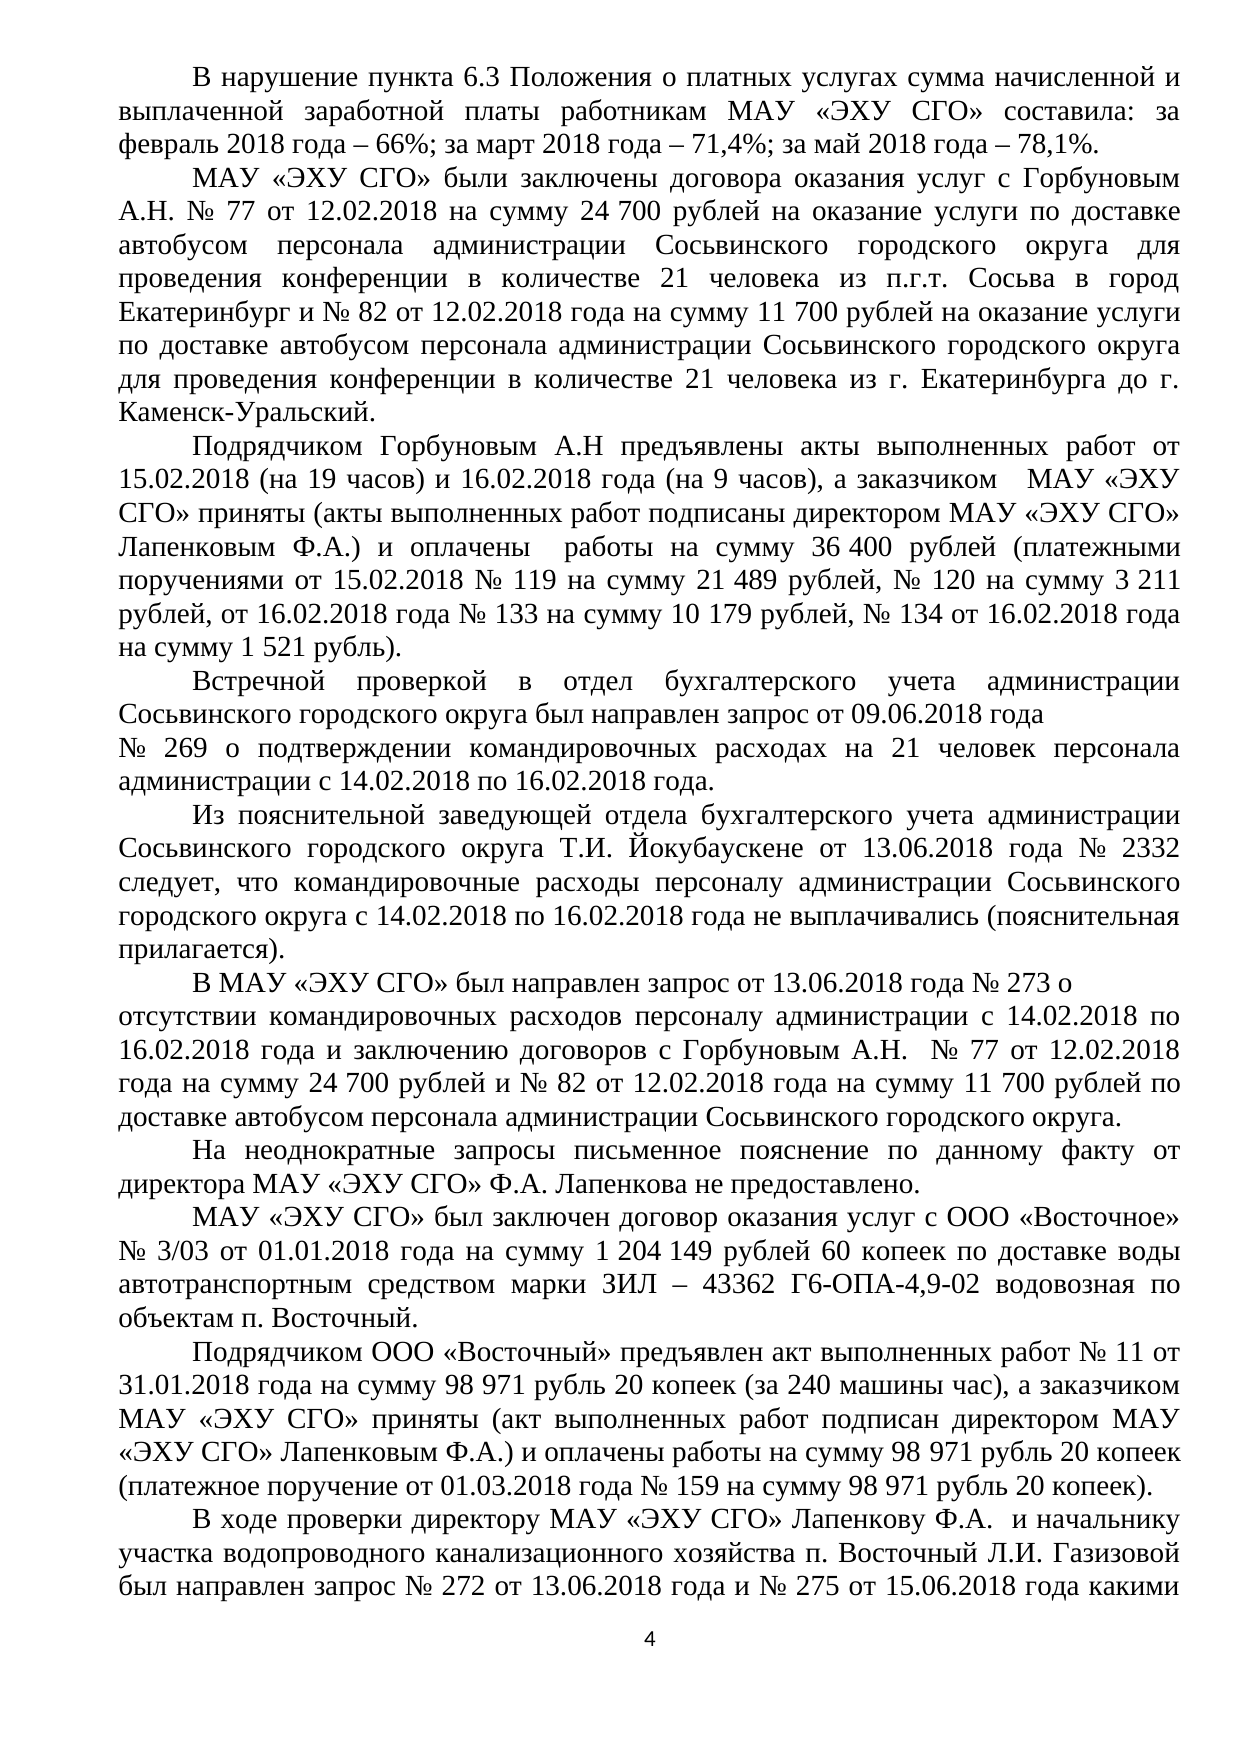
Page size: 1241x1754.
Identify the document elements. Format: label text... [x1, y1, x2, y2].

text МАУ «ЭХУ СГО» были заключены договора оказания услуг с Горбуновым А.Н. № 77 от 12.02.2018 на сумму 24 700 рублей на оказание услуги по доставке автобусом персонала администрации Сосьвинского городского округа для проведения конференции в количестве 21 человека из п.г.т. Сосьва в город Екатеринбург и № 82 от 12.02.2018 года на сумму 11 700 рублей на оказание услуги по доставке автобусом персонала администрации Сосьвинского городского округа для проведения конференции в количестве 21 человека из г. Екатеринбурга до г. Каменск-Уральский. [118, 160, 1181, 428]
text Встречной проверкой в отдел бухгалтерского учета администрации Сосьвинского городского округа был направлен запрос от 09.06.2018 года [118, 663, 1181, 730]
text В нарушение пункта 6.3 Положения о платных услугах сумма начисленной и выплаченной заработной платы работникам МАУ «ЭХУ СГО» составила: за февраль 2018 года – 66%; за март 2018 года – 71,4%; за май 2018 года – 78,1%. [118, 59, 1181, 160]
text Подрядчиком Горбуновым А.Н предъявлены акты выполненных работ от 15.02.2018 (на 19 часов) и 16.02.2018 года (на 9 часов), а заказчиком МАУ «ЭХУ СГО» приняты (акты выполненных работ подписаны директором МАУ «ЭХУ СГО» Лапенковым Ф.А.) и оплачены работы на сумму 36 400 рублей (платежными поручениями от 15.02.2018 № 119 на сумму 21 489 рублей, № 120 на сумму 3 211 рублей, от 16.02.2018 года № 133 на сумму 10 179 рублей, № 134 от 16.02.2018 года на сумму 1 521 рубль). [118, 428, 1181, 663]
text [118, 1501, 1181, 1602]
text В МАУ «ЭХУ СГО» был направлен запрос от 13.06.2018 года № 273 о [118, 965, 1181, 998]
text МАУ «ЭХУ СГО» был заключен договор оказания услуг с ООО «Восточное» № 3/03 от 01.01.2018 года на сумму 1 204 149 рублей 60 копеек по доставке воды автотранспортным средством марки ЗИЛ – 43362 Г6-ОПА-4,9-02 водовозная по объектам п. Восточный. [118, 1199, 1181, 1334]
text Подрядчиком ООО «Восточный» предъявлен акт выполненных работ № 11 от 31.01.2018 года на сумму 98 971 рубль 20 копеек (за 240 машины час), а заказчиком МАУ «ЭХУ СГО» приняты (акт выполненных работ подписан директором МАУ «ЭХУ СГО» Лапенковым Ф.А.) и оплачены работы на сумму 98 971 рубль 20 копеек (платежное поручение от 01.03.2018 года № 159 на сумму 98 971 рубль 20 копеек). [118, 1334, 1181, 1501]
text отсутствии командировочных расходов персоналу администрации с 14.02.2018 по 16.02.2018 года и заключению договоров с Горбуновым А.Н. № 77 от 12.02.2018 года на сумму 24 700 рублей и № 82 от 12.02.2018 года на сумму 11 700 рублей по доставке автобусом персонала администрации Сосьвинского городского округа. [118, 998, 1181, 1132]
text Из пояснительной заведующей отдела бухгалтерского учета администрации Сосьвинского городского округа Т.И. Йокубаускене от 13.06.2018 года № 2332 следует, что командировочные расходы персоналу администрации Сосьвинского городского округа с 14.02.2018 по 16.02.2018 года не выплачивались (пояснительная прилагается). [118, 797, 1181, 965]
text На неоднократные запросы письменное пояснение по данному факту от директора МАУ «ЭХУ СГО» Ф.А. Лапенкова не предоставлено. [118, 1132, 1181, 1199]
text № 269 о подтверждении командировочных расходах на 21 человек персонала администрации с 14.02.2018 по 16.02.2018 года. [118, 730, 1181, 797]
